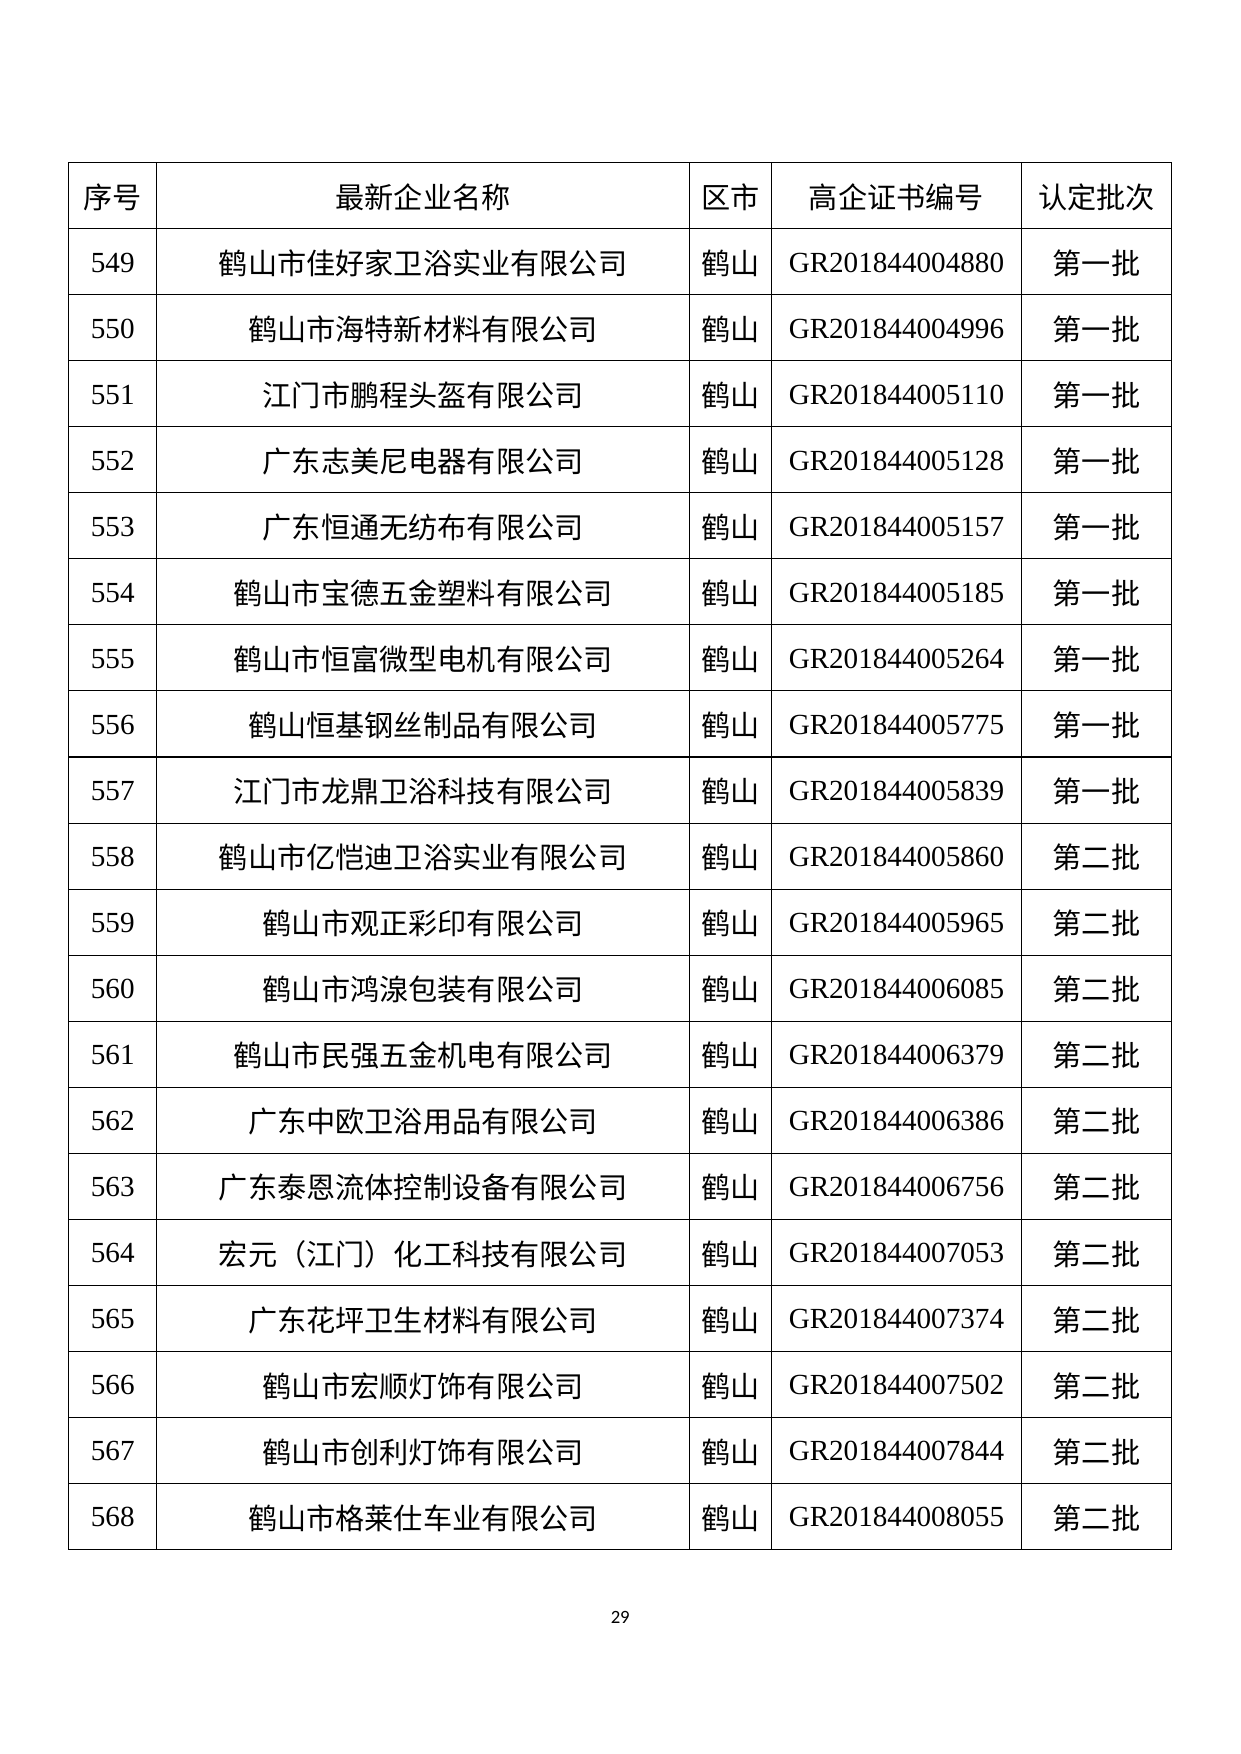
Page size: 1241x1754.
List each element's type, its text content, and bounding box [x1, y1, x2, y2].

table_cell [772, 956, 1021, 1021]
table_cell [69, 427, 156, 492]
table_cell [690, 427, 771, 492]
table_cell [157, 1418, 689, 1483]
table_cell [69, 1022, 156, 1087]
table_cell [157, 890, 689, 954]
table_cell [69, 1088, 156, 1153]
table_header 序号 [69, 163, 156, 228]
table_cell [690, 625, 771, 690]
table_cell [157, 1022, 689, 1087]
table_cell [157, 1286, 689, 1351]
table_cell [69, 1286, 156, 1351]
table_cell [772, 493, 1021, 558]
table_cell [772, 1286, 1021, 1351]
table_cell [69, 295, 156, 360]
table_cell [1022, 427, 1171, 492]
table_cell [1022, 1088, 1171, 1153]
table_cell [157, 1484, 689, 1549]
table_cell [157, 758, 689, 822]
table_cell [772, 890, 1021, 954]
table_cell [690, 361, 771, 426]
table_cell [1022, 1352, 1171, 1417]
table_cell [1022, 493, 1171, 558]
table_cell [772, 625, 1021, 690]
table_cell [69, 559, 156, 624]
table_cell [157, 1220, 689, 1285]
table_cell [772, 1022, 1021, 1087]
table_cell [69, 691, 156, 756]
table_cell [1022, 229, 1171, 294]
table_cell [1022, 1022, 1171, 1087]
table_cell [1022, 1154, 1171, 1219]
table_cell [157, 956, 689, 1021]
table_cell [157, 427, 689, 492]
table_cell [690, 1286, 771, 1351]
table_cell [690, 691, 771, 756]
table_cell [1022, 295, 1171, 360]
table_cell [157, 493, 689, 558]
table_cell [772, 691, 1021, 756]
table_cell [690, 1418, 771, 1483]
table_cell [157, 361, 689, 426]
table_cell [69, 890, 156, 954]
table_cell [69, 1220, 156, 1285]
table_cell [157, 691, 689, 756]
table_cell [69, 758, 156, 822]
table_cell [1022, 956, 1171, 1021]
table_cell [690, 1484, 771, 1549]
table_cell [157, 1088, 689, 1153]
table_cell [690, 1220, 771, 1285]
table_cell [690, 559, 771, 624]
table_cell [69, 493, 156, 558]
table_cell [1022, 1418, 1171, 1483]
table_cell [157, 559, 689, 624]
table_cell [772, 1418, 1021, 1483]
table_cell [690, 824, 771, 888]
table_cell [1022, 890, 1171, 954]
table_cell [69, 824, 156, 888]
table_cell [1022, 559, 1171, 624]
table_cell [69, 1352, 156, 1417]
table_header 最新企业名称 [157, 163, 689, 228]
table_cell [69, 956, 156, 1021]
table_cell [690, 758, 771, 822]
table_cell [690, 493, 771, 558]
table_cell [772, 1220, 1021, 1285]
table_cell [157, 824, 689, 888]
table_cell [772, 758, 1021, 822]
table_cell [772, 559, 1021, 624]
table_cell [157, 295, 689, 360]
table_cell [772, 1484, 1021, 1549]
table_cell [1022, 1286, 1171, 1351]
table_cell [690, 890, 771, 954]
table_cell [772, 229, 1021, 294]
table_header 高企证书编号 [772, 163, 1021, 228]
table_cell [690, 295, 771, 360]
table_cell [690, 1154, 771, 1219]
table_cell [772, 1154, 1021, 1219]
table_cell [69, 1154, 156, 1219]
table_header 认定批次 [1022, 163, 1171, 228]
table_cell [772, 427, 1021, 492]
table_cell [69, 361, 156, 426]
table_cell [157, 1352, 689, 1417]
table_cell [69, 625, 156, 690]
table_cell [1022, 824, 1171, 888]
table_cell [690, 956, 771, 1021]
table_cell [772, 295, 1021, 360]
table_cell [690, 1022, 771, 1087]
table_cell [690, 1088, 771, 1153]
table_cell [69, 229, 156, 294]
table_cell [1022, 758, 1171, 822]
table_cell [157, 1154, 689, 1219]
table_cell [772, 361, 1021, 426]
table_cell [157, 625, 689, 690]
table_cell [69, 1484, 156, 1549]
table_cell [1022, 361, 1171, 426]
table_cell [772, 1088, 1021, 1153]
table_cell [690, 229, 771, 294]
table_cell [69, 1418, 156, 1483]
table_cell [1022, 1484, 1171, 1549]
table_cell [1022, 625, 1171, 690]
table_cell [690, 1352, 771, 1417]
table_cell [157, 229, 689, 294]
table_header 区市 [690, 163, 771, 228]
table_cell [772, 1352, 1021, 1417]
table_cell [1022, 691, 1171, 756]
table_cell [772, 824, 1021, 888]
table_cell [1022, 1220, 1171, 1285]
